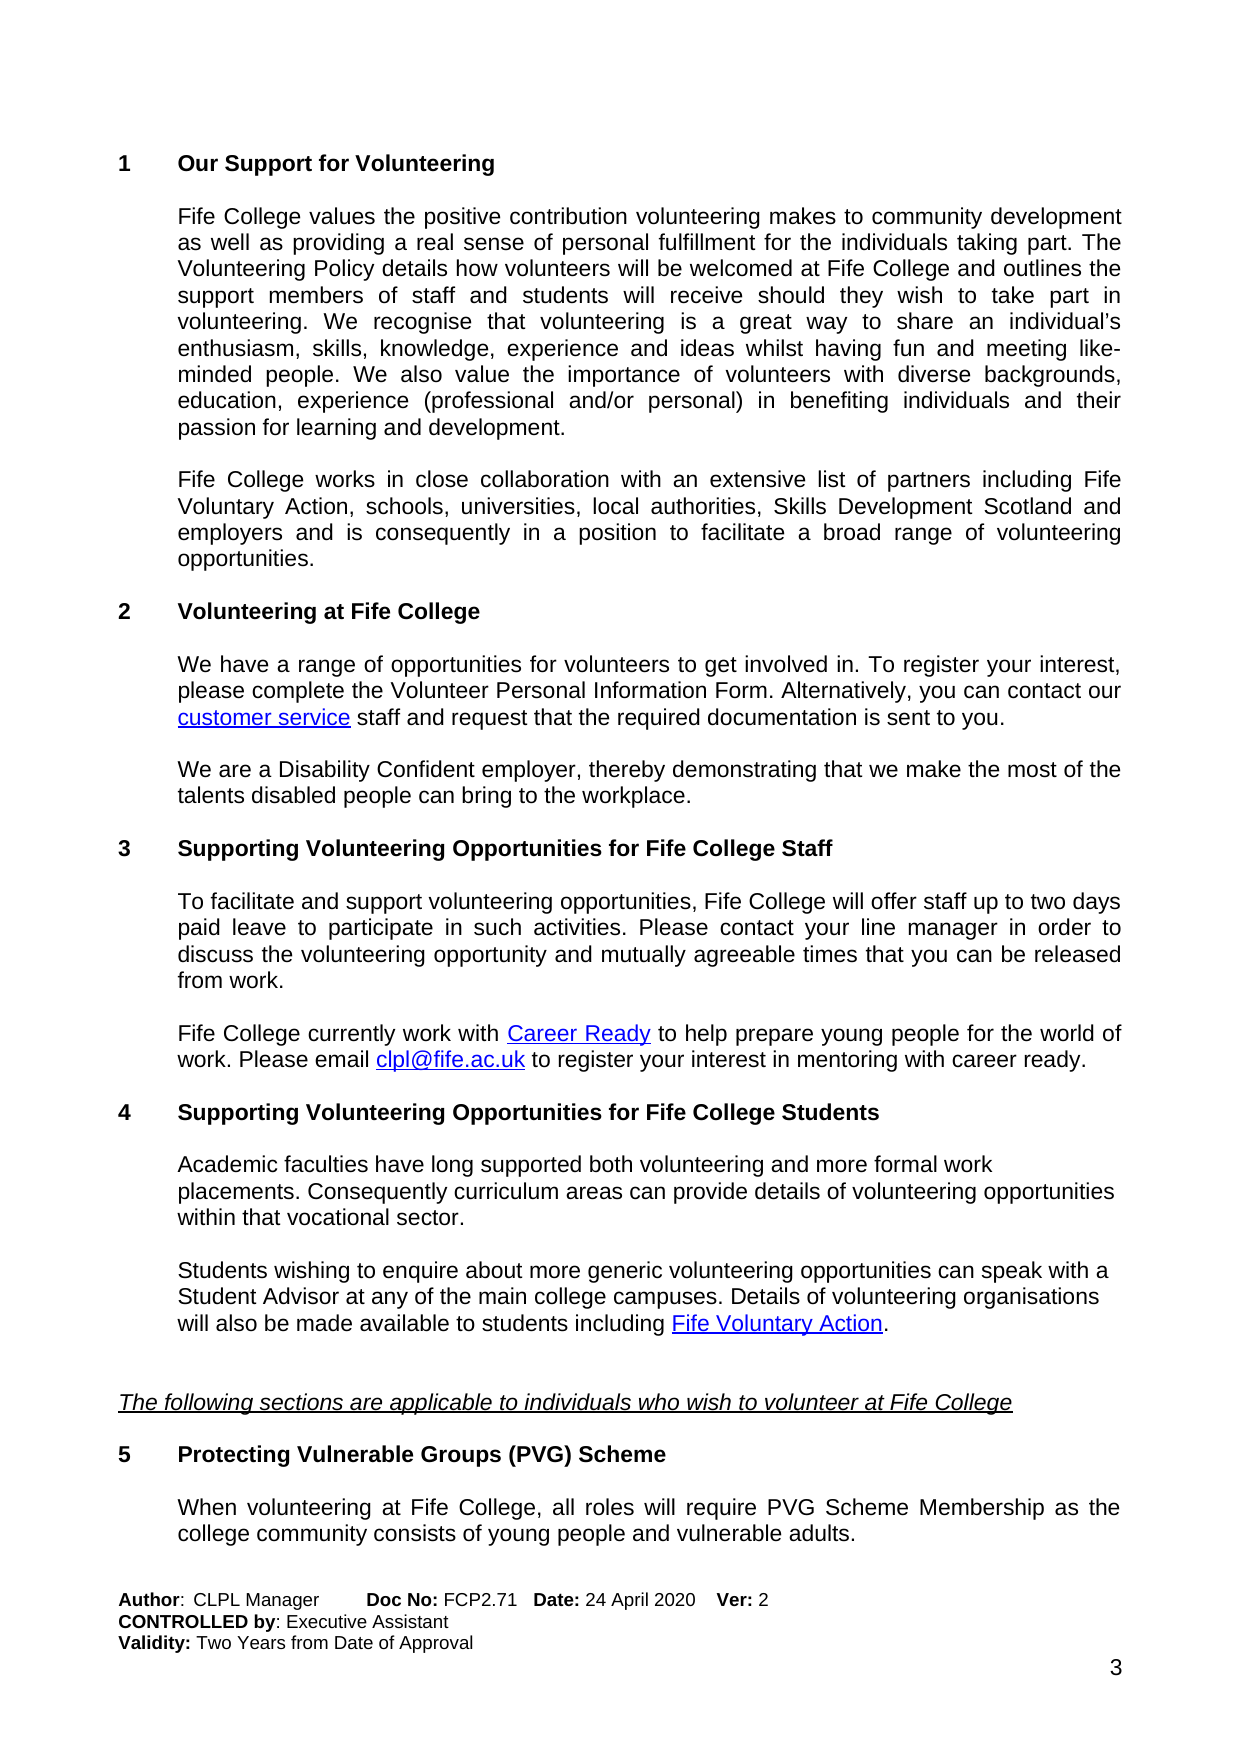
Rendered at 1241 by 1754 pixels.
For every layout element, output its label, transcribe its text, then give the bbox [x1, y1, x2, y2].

subtitle The following sections are applicable to individuals who wish to volunteer at Fife College [118, 1389, 1122, 1415]
text When volunteering at Fife College, all roles will require PVG Scheme Membership as the college community consists of young people and vulnerable adults. [177, 1494, 1122, 1547]
text Fife College works in close collaboration with an extensive list of partners including Fife Voluntary Action, schools, universities, local authorities, Skills Development Scotland and employers and is consequently in a position to facilitate a broad range of volunteering opportunities. [177, 466, 1122, 572]
subtitle Volunteering at Fife College [118, 598, 1122, 624]
text We are a Disability Confident employer, thereby demonstrating that we make the most of the talents disabled people can bring to the workplace. [177, 756, 1122, 809]
text We have a range of opportunities for volunteers to get involved in. To register your interest, please complete the Volunteer Personal Information Form. Alternatively, you can contact our customer service staff and request that the required documentation is sent to you. [177, 651, 1122, 730]
text Academic faculties have long supported both volunteering and more formal work placements. Consequently curriculum areas can provide details of volunteering opportunities within that vocational sector. [177, 1151, 1122, 1231]
subtitle Supporting Volunteering Opportunities for Fife College Staff [118, 835, 1122, 862]
text Fife College values the positive contribution volunteering makes to community development as well as providing a real sense of personal fulfillment for the individuals taking part. The Volunteering Policy details how volunteers will be welcomed at Fife College and outlines the support members of staff and students will receive should they wish to take part in volunteering. We recognise that volunteering is a great way to share an individual’s enthusiasm, skills, knowledge, experience and ideas whilst having fun and meeting like-minded people. We also value the importance of volunteers with diverse backgrounds, education, experience (professional and/or personal) in benefiting individuals and their passion for learning and development. [177, 203, 1122, 440]
subtitle Our Support for Volunteering [118, 150, 1122, 176]
text Students wishing to enquire about more generic volunteering opportunities can speak with a Student Advisor at any of the main college campuses. Details of volunteering organisations will also be made available to students including Fife Voluntary Action. [177, 1257, 1122, 1336]
text To facilitate and support volunteering opportunities, Fife College will offer staff up to two days paid leave to participate in such activities. Please contact your line manager in order to discuss the volunteering opportunity and mutually agreeable times that you can be released from work. [177, 888, 1122, 993]
subtitle Protecting Vulnerable Groups (PVG) Scheme [118, 1441, 1122, 1468]
subtitle Supporting Volunteering Opportunities for Fife College Students [118, 1099, 1122, 1125]
text Fife College currently work with Career Ready to help prepare young people for the world of work. Please email clpl@fife.ac.uk to register your interest in mentoring with career ready. [177, 1020, 1122, 1072]
